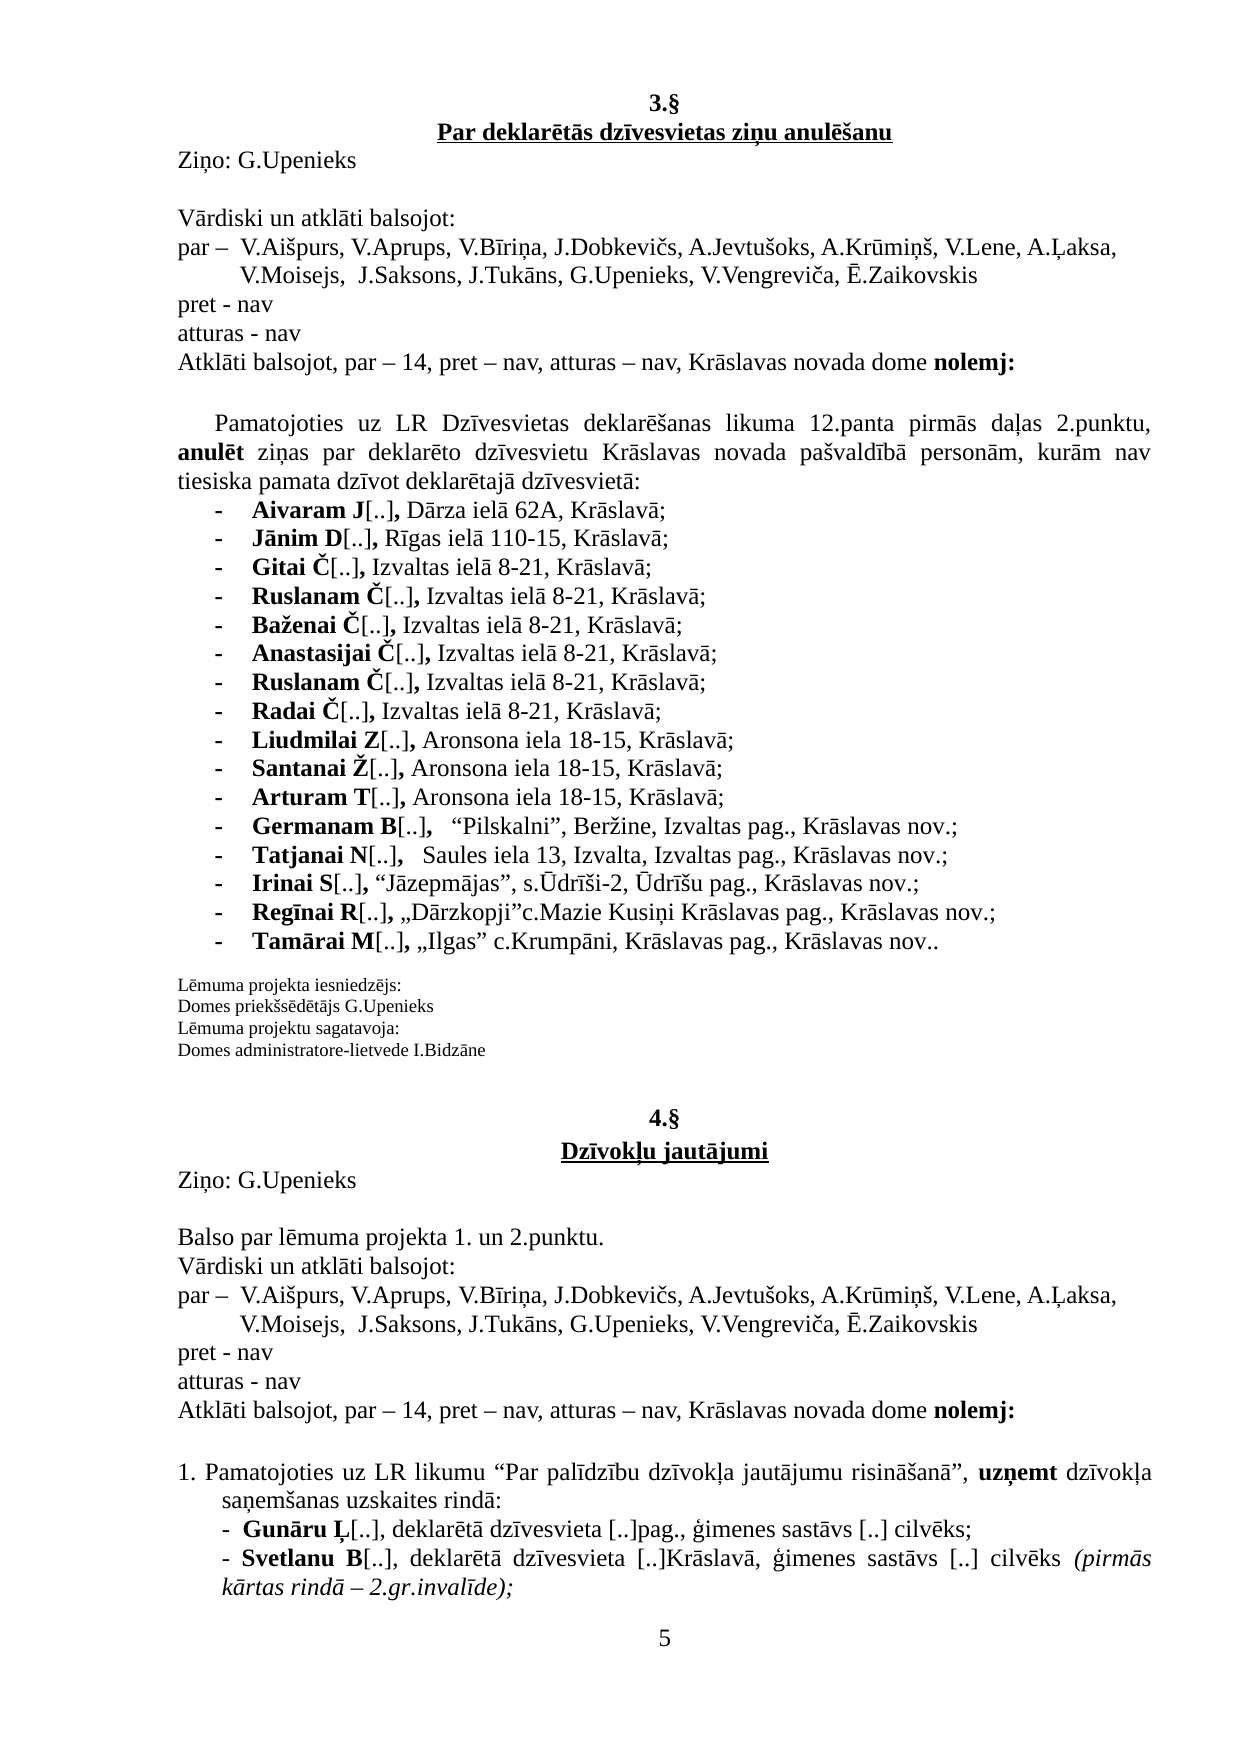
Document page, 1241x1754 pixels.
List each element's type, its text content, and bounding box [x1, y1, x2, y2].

text Balso par lēmuma projekta 1. un 2.punktu. [177, 1222, 1152, 1251]
text atturas - nav [177, 1366, 1152, 1395]
text - Svetlanu B[..], deklarētā dzīvesvieta [..]Krāslavā, ģimenes sastāvs [..] cilvēks (pirmās kārtas rindā – 2.gr.invalīde); [222, 1543, 1152, 1601]
list Irinai S[..], “Jāzepmājas”, s.Ūdrīši-2, Ūdrīšu pag., Krāslavas nov.; [214, 868, 1152, 897]
text Vārdiski un atklāti balsojot: [177, 203, 1152, 232]
text Domes priekšsēdētājs G.Upenieks [177, 995, 1152, 1017]
text Lēmuma projektu sagatavoja: [177, 1017, 1152, 1038]
list Gitai Č[..], Izvaltas ielā 8-21, Krāslavā; [214, 552, 1152, 581]
list Ruslanam Č[..], Izvaltas ielā 8-21, Krāslavā; [214, 581, 1152, 610]
text Atklāti balsojot, par – 14, pret – nav, atturas – nav, Krāslavas novada dome nolemj: [177, 1395, 1152, 1424]
text Dzīvokļu jautājumi [177, 1136, 1152, 1165]
text Pamatojoties uz LR Dzīvesvietas deklarēšanas likuma 12.panta pirmās daļas 2.punktu, anulēt ziņas par deklarēto dzīvesvietu Krāslavas novada pašvaldībā personām, kurām nav tiesiska pamata dzīvot deklarētajā dzīvesvietā: [177, 408, 1152, 495]
text pret - nav [177, 1337, 1152, 1366]
text - Gunāru Ļ[..], deklarētā dzīvesvieta [..]pag., ģimenes sastāvs [..] cilvēks; [222, 1514, 1152, 1543]
text V.Moisejs, J.Saksons, J.Tukāns, G.Upenieks, V.Vengreviča, Ē.Zaikovskis [177, 260, 1152, 289]
text V.Moisejs, J.Saksons, J.Tukāns, G.Upenieks, V.Vengreviča, Ē.Zaikovskis [177, 1309, 1152, 1337]
list Aivaram J[..], Dārza ielā 62A, Krāslavā; [214, 495, 1152, 523]
list Radai Č[..], Izvaltas ielā 8-21, Krāslavā; [214, 696, 1152, 725]
list Ruslanam Č[..], Izvaltas ielā 8-21, Krāslavā; [214, 667, 1152, 696]
list Baženai Č[..], Izvaltas ielā 8-21, Krāslavā; [214, 610, 1152, 638]
text 3.§ [177, 88, 1152, 117]
text Lēmuma projekta iesniedzējs: [177, 974, 1152, 995]
list Santanai Ž[..], Aronsona iela 18-15, Krāslavā; [214, 753, 1152, 782]
list Liudmilai Z[..], Aronsona iela 18-15, Krāslavā; [214, 725, 1152, 753]
text 1. Pamatojoties uz LR likumu “Par palīdzību dzīvokļa jautājumu risināšanā”, uzņemt dzīvokļa saņemšanas uzskaites rindā: [177, 1457, 1152, 1514]
text Ziņo: G.Upenieks [177, 1165, 1152, 1194]
list Germanam B[..], “Pilskalni”, Beržine, Izvaltas pag., Krāslavas nov.; [214, 811, 1152, 840]
list Arturam T[..], Aronsona iela 18-15, Krāslavā; [214, 782, 1152, 811]
list Jānim D[..], Rīgas ielā 110-15, Krāslavā; [214, 523, 1152, 552]
text par – V.Aišpurs, V.Aprups, V.Bīriņa, J.Dobkevičs, A.Jevtušoks, A.Krūmiņš, V.Lene, A.Ļaksa, [177, 1280, 1152, 1309]
text Ziņo: G.Upenieks [177, 145, 1152, 174]
list Anastasijai Č[..], Izvaltas ielā 8-21, Krāslavā; [214, 638, 1152, 667]
text par – V.Aišpurs, V.Aprups, V.Bīriņa, J.Dobkevičs, A.Jevtušoks, A.Krūmiņš, V.Lene, A.Ļaksa, [177, 232, 1152, 260]
text Atklāti balsojot, par – 14, pret – nav, atturas – nav, Krāslavas novada dome nolemj: [177, 347, 1152, 375]
text Domes administratore-lietvede I.Bidzāne [177, 1038, 1152, 1060]
text pret - nav [177, 289, 1152, 318]
text Vārdiski un atklāti balsojot: [177, 1251, 1152, 1280]
list Tatjanai N[..], Saules iela 13, Izvalta, Izvaltas pag., Krāslavas nov.; [214, 840, 1152, 868]
text atturas - nav [177, 318, 1152, 347]
list Tamārai M[..], „Ilgas” c.Krumpāni, Krāslavas pag., Krāslavas nov.. [214, 926, 1152, 955]
text Par deklarētās dzīvesvietas ziņu anulēšanu [177, 117, 1152, 145]
list 4.§ [177, 1103, 1152, 1132]
list Regīnai R[..], „Dārzkopji”c.Mazie Kusiņi Krāslavas pag., Krāslavas nov.; [214, 897, 1152, 926]
